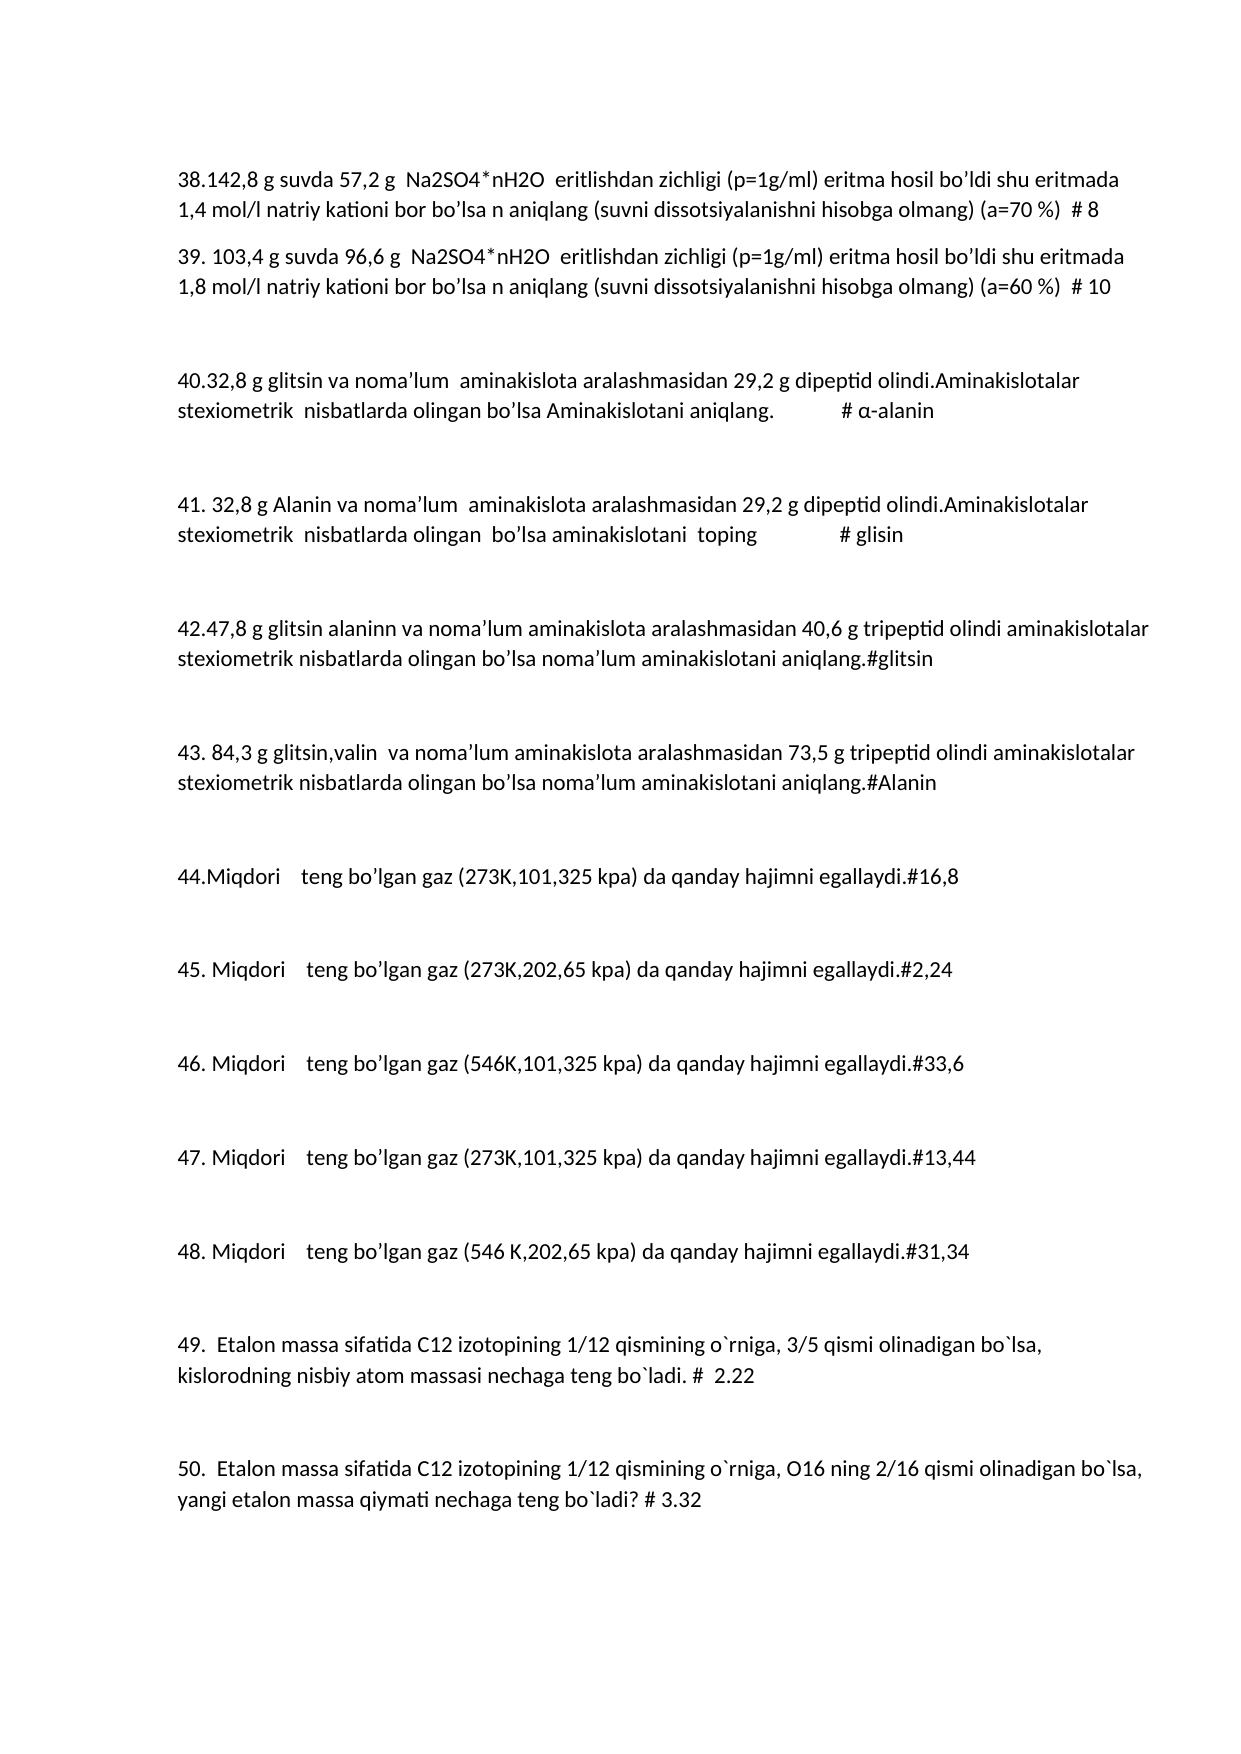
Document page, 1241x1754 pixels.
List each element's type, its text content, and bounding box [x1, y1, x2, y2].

text 40.32,8 g glitsin va noma’lum aminakislota aralashmasidan 29,2 g dipeptid olindi.Aminakislotalar stexiometrik nisbatlarda olingan bo’lsa Aminakislotani aniqlang. # α-alanin [177, 366, 1152, 424]
text 49. Etalon massa sifatida C12 izotopining 1/12 qismining o`rniga, 3/5 qismi olinadigan bo`lsa, kislorodning nisbiy atom massasi nechaga teng bo`ladi. # 2.22 [177, 1331, 1152, 1389]
text 41. 32,8 g Alanin va noma’lum aminakislota aralashmasidan 29,2 g dipeptid olindi.Aminakislotalar stexiometrik nisbatlarda olingan bo’lsa aminakislotani toping # glisin [177, 490, 1152, 548]
text 48. Miqdori teng bo’lgan gaz (546 K,202,65 kpa) da qanday hajimni egallaydi.#31,34 [177, 1237, 1152, 1265]
text 38.142,8 g suvda 57,2 g Na2SO4*nH2O eritlishdan zichligi (p=1g/ml) eritma hosil bo’ldi shu eritmada 1,4 mol/l natriy kationi bor bo’lsa n aniqlang (suvni dissotsiyalanishni hisobga olmang) (a=70 %) # 8 [177, 165, 1152, 223]
text 47. Miqdori teng bo’lgan gaz (273K,101,325 kpa) da qanday hajimni egallaydi.#13,44 [177, 1143, 1152, 1171]
text 43. 84,3 g glitsin,valin va noma’lum aminakislota aralashmasidan 73,5 g tripeptid olindi aminakislotalar stexiometrik nisbatlarda olingan bo’lsa noma’lum aminakislotani aniqlang.#Alanin [177, 738, 1152, 796]
text 44.Miqdori teng bo’lgan gaz (273K,101,325 kpa) da qanday hajimni egallaydi.#16,8 [177, 862, 1152, 890]
text 42.47,8 g glitsin alaninn va noma’lum aminakislota aralashmasidan 40,6 g tripeptid olindi aminakislotalar stexiometrik nisbatlarda olingan bo’lsa noma’lum aminakislotani aniqlang.#glitsin [177, 614, 1152, 672]
text 45. Miqdori teng bo’lgan gaz (273K,202,65 kpa) da qanday hajimni egallaydi.#2,24 [177, 956, 1152, 984]
text 46. Miqdori teng bo’lgan gaz (546K,101,325 kpa) da qanday hajimni egallaydi.#33,6 [177, 1049, 1152, 1077]
text 39. 103,4 g suvda 96,6 g Na2SO4*nH2O eritlishdan zichligi (p=1g/ml) eritma hosil bo’ldi shu eritmada 1,8 mol/l natriy kationi bor bo’lsa n aniqlang (suvni dissotsiyalanishni hisobga olmang) (a=60 %) # 10 [177, 242, 1152, 300]
text 50. Etalon massa sifatida C12 izotopining 1/12 qismining o`rniga, O16 ning 2/16 qismi olinadigan bo`lsa, yangi etalon massa qiymati nechaga teng bo`ladi? # 3.32 [177, 1454, 1152, 1513]
